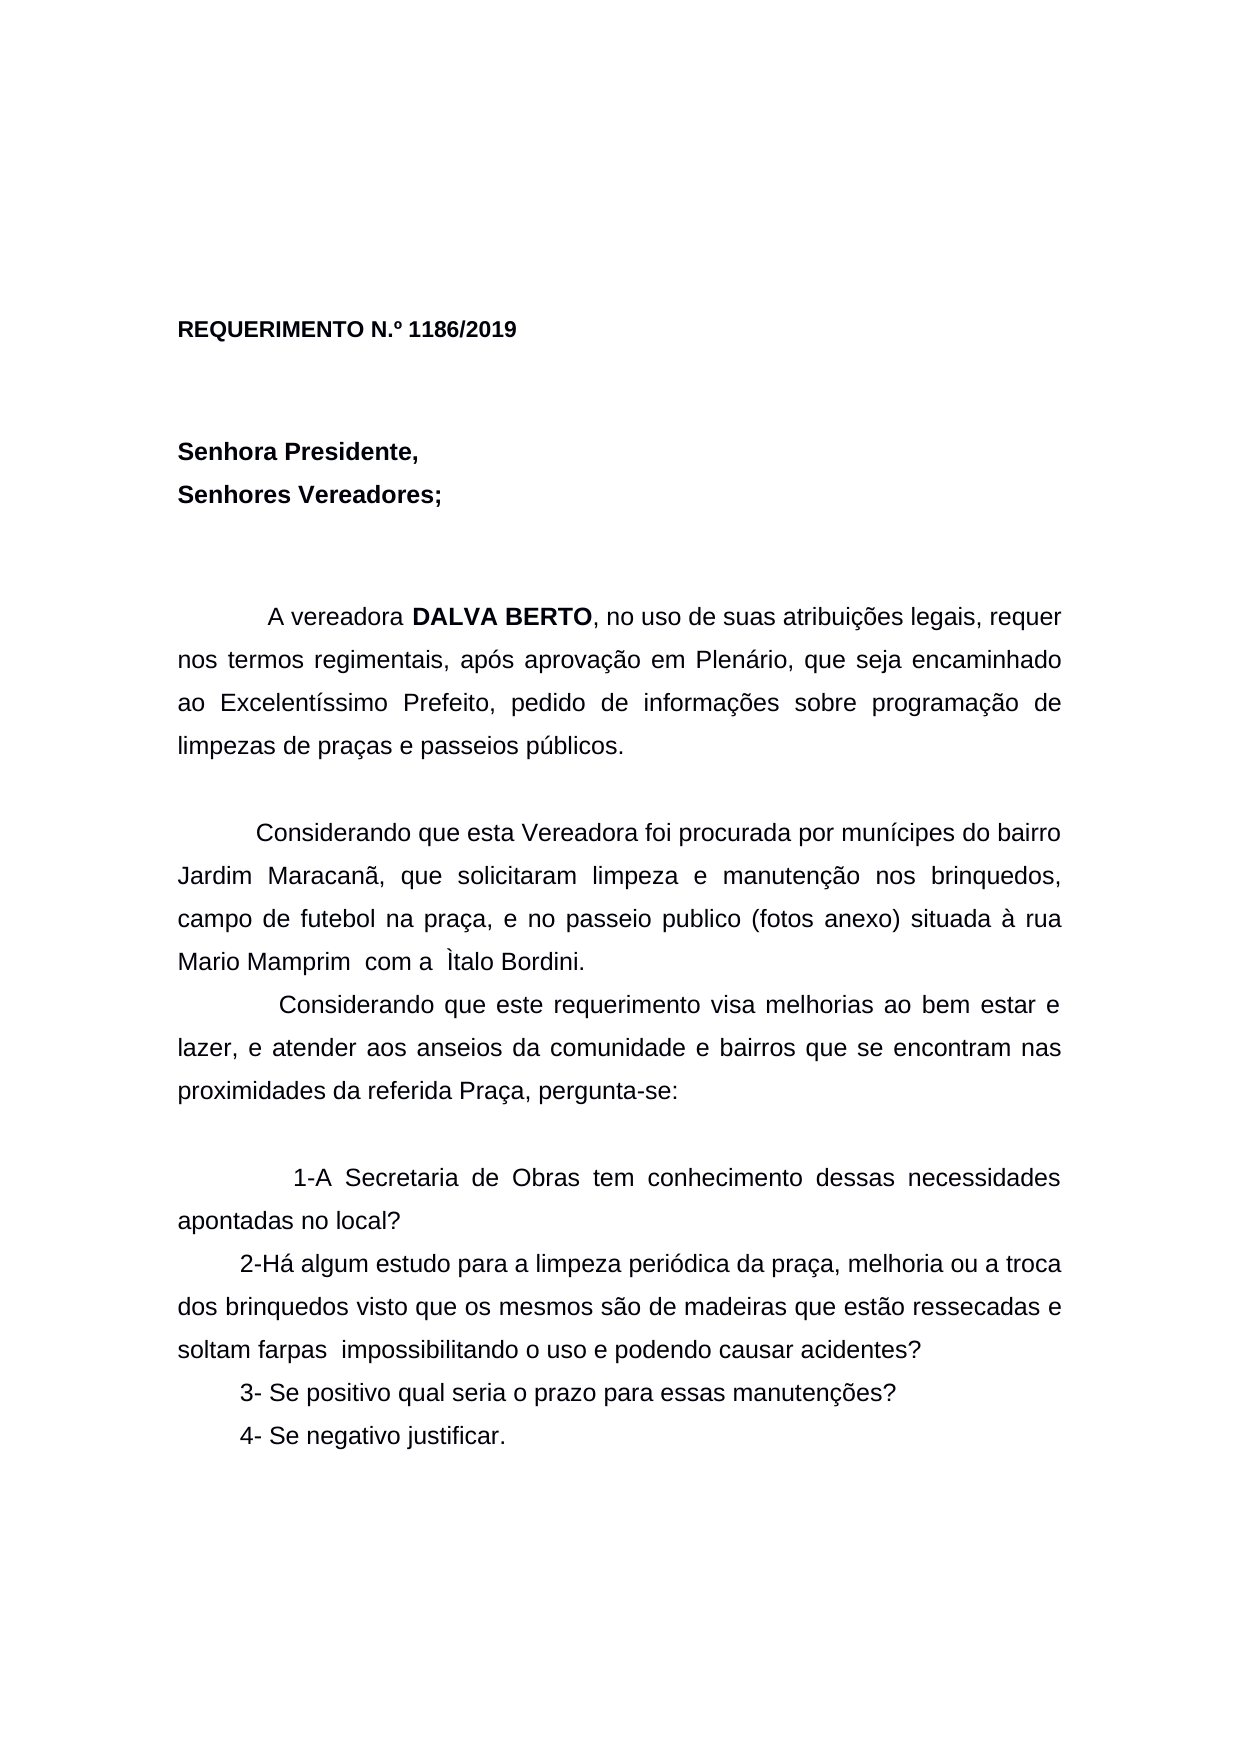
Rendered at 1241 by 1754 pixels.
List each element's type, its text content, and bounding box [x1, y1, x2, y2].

text Senhora Presidente, [177, 437, 1063, 466]
text 1-A Secretaria de Obras tem conhecimento dessas necessidades apontadas no local? [177, 1163, 1063, 1234]
text A vereadora DALVA BERTO, no uso de suas atribuições legais, requer nos termos regimentais, após aprovação em Plenário, que seja encaminhado ao Excelentíssimo Prefeito, pedido de informações sobre programação de limpezas de praças e passeios públicos. [177, 602, 1063, 760]
text REQUERIMENTO N.º 1186/2019 [177, 316, 1063, 342]
text Considerando que este requerimento visa melhorias ao bem estar e lazer, e atender aos anseios da comunidade e bairros que se encontram nas proximidades da referida Praça, pergunta-se: [177, 990, 1063, 1105]
text Considerando que esta Vereadora foi procurada por munícipes do bairro Jardim Maracanã, que solicitaram limpeza e manutenção nos brinquedos, campo de futebol na praça, e no passeio publico (fotos anexo) situada à rua Mario Mamprim com a Ìtalo Bordini. [177, 818, 1063, 976]
text 3- Se positivo qual seria o prazo para essas manutenções? [177, 1378, 1063, 1407]
text Senhores Vereadores; [177, 480, 1063, 509]
text 4- Se negativo justificar. [177, 1421, 1063, 1450]
text 2-Há algum estudo para a limpeza periódica da praça, melhoria ou a troca dos brinquedos visto que os mesmos são de madeiras que estão ressecadas e soltam farpas impossibilitando o uso e podendo causar acidentes? [177, 1249, 1063, 1364]
